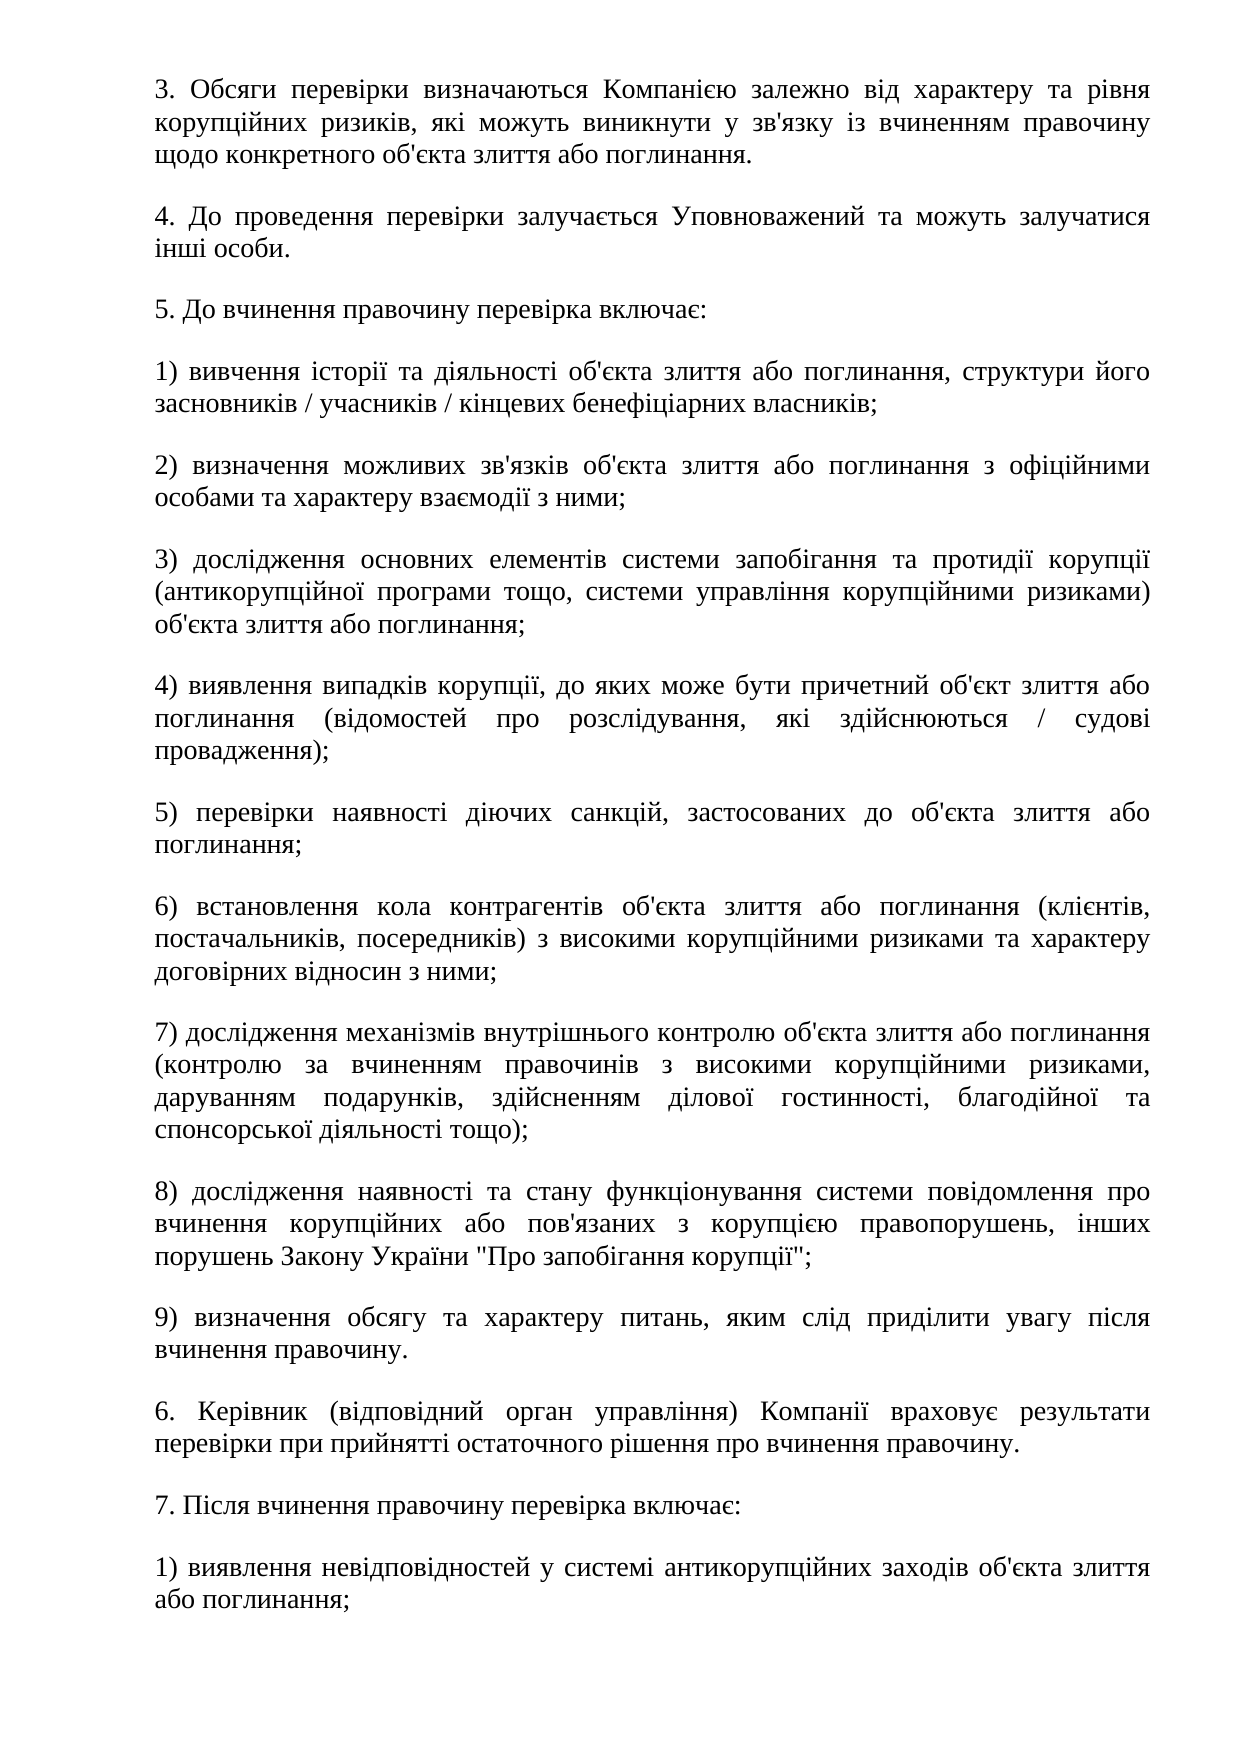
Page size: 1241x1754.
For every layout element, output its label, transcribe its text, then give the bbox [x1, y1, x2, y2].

text 1) виявлення невідповідностей у системі антикорупційних заходів об'єкта злиття або поглинання; [154, 1550, 1152, 1614]
text 4. До проведення перевірки залучається Уповноважений та можуть залучатися інші особи. [154, 199, 1152, 263]
text 5. До вчинення правочину перевірка включає: [154, 293, 1152, 325]
text 1) вивчення історії та діяльності об'єкта злиття або поглинання, структури його засновників / учасників / кінцевих бенефіціарних власників; [154, 354, 1152, 419]
text 3. Обсяги перевірки визначаються Компанією залежно від характеру та рівня корупційних ризиків, які можуть виникнути у зв'язку із вчиненням правочину щодо конкретного об'єкта злиття або поглинання. [154, 72, 1152, 169]
text 8) дослідження наявності та стану функціонування системи повідомлення про вчинення корупційних або пов'язаних з корупцією правопорушень, інших порушень Закону України "Про запобігання корупції"; [154, 1174, 1152, 1271]
text 7. Після вчинення правочину перевірка включає: [154, 1488, 1152, 1521]
text 6. Керівник (відповідний орган управління) Компанії враховує результати перевірки при прийнятті остаточного рішення про вчинення правочину. [154, 1394, 1152, 1459]
text 5) перевірки наявності діючих санкцій, застосованих до об'єкта злиття або поглинання; [154, 795, 1152, 859]
text 7) дослідження механізмів внутрішнього контролю об'єкта злиття або поглинання (контролю за вчиненням правочинів з високими корупційними ризиками, даруванням подарунків, здійсненням ділової гостинності, благодійної та спонсорської діяльності тощо); [154, 1015, 1152, 1145]
text 3) дослідження основних елементів системи запобігання та протидії корупції (антикорупційної програми тощо, системи управління корупційними ризиками) об'єкта злиття або поглинання; [154, 542, 1152, 639]
text 4) виявлення випадків корупції, до яких може бути причетний об'єкт злиття або поглинання (відомостей про розслідування, які здійснюються / судові провадження); [154, 668, 1152, 766]
text 2) визначення можливих зв'язків об'єкта злиття або поглинання з офіційними особами та характеру взаємодії з ними; [154, 448, 1152, 513]
text 9) визначення обсягу та характеру питань, яким слід приділити увагу після вчинення правочину. [154, 1300, 1152, 1365]
text 6) встановлення кола контрагентів об'єкта злиття або поглинання (клієнтів, постачальників, посередників) з високими корупційними ризиками та характеру договірних відносин з ними; [154, 889, 1152, 986]
